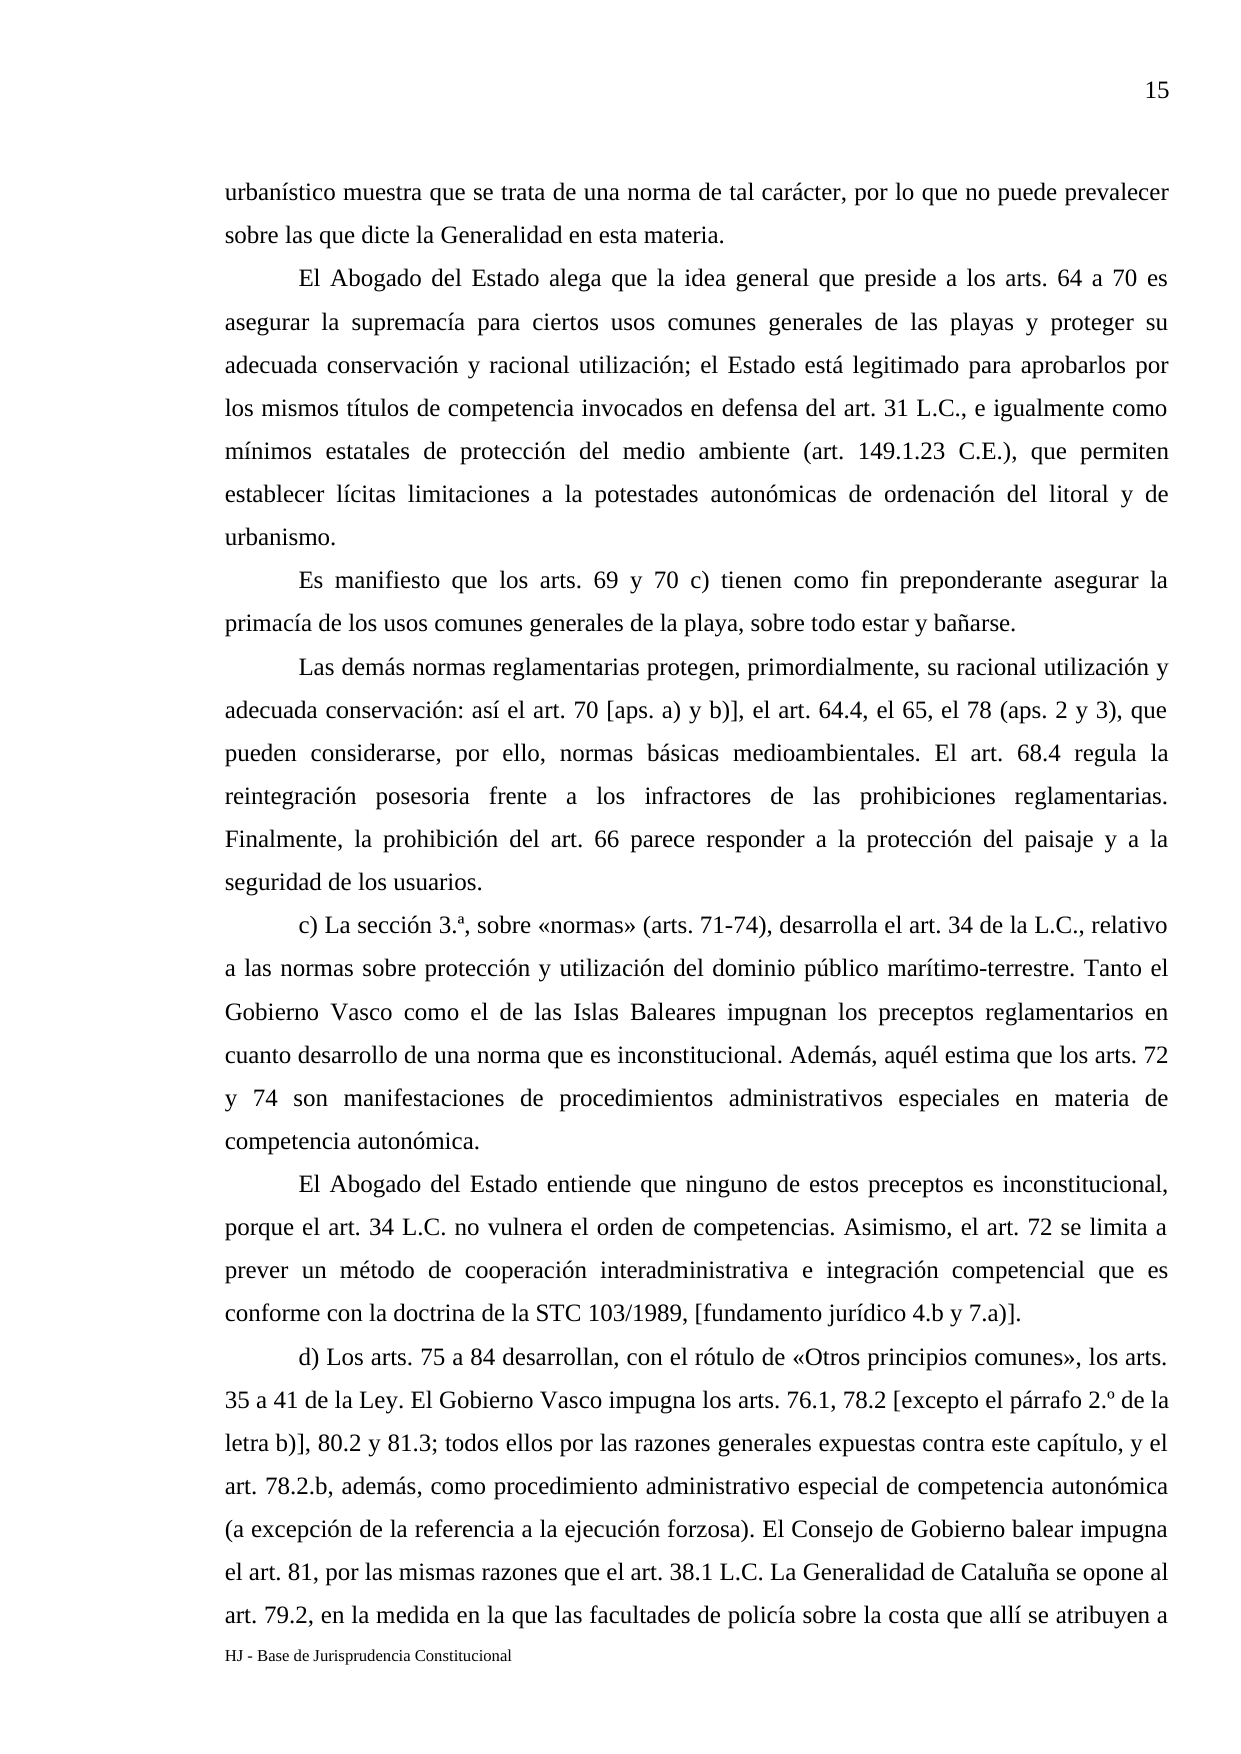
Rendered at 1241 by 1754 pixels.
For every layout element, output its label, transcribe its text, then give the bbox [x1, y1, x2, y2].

text El Abogado del Estado alega que la idea general que preside a los arts. 64 a 70 es asegurar la supremacía para ciertos usos comunes generales de las playas y proteger su adecuada conservación y racional utilización; el Estado está legitimado para aprobarlos por los mismos títulos de competencia invocados en defensa del art. 31 L.C., e igualmente como mínimos estatales de protección del medio ambiente (art. 149.1.23 C.E.), que permiten establecer lícitas limitaciones a la potestades autonómicas de ordenación del litoral y de urbanismo. [224, 263, 1169, 551]
text c) La sección 3.ª, sobre «normas» (arts. 71-74), desarrolla el art. 34 de la L.C., relativo a las normas sobre protección y utilización del dominio público marítimo-terrestre. Tanto el Gobierno Vasco como el de las Islas Baleares impugnan los preceptos reglamentarios en cuanto desarrollo de una norma que es inconstitucional. Además, aquél estima que los arts. 72 y 74 son manifestaciones de procedimientos administrativos especiales en materia de competencia autonómica. [224, 910, 1169, 1155]
text Es manifiesto que los arts. 69 y 70 c) tienen como fin preponderante asegurar la primacía de los usos comunes generales de la playa, sobre todo estar y bañarse. [224, 565, 1169, 637]
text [224, 177, 1169, 249]
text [224, 1342, 1169, 1629]
text Las demás normas reglamentarias protegen, primordialmente, su racional utilización y adecuada conservación: así el art. 70 [aps. a) y b)], el art. 64.4, el 65, el 78 (aps. 2 y 3), que pueden considerarse, por ello, normas básicas medioambientales. El art. 68.4 regula la reintegración posesoria frente a los infractores de las prohibiciones reglamentarias. Finalmente, la prohibición del art. 66 parece responder a la protección del paisaje y a la seguridad de los usuarios. [224, 652, 1169, 896]
text El Abogado del Estado entiende que ninguno de estos preceptos es inconstitucional, porque el art. 34 L.C. no vulnera el orden de competencias. Asimismo, el art. 72 se limita a prever un método de cooperación interadministrativa e integración competencial que es conforme con la doctrina de la STC 103/1989, [fundamento jurídico 4.b y 7.a)]. [224, 1169, 1169, 1327]
